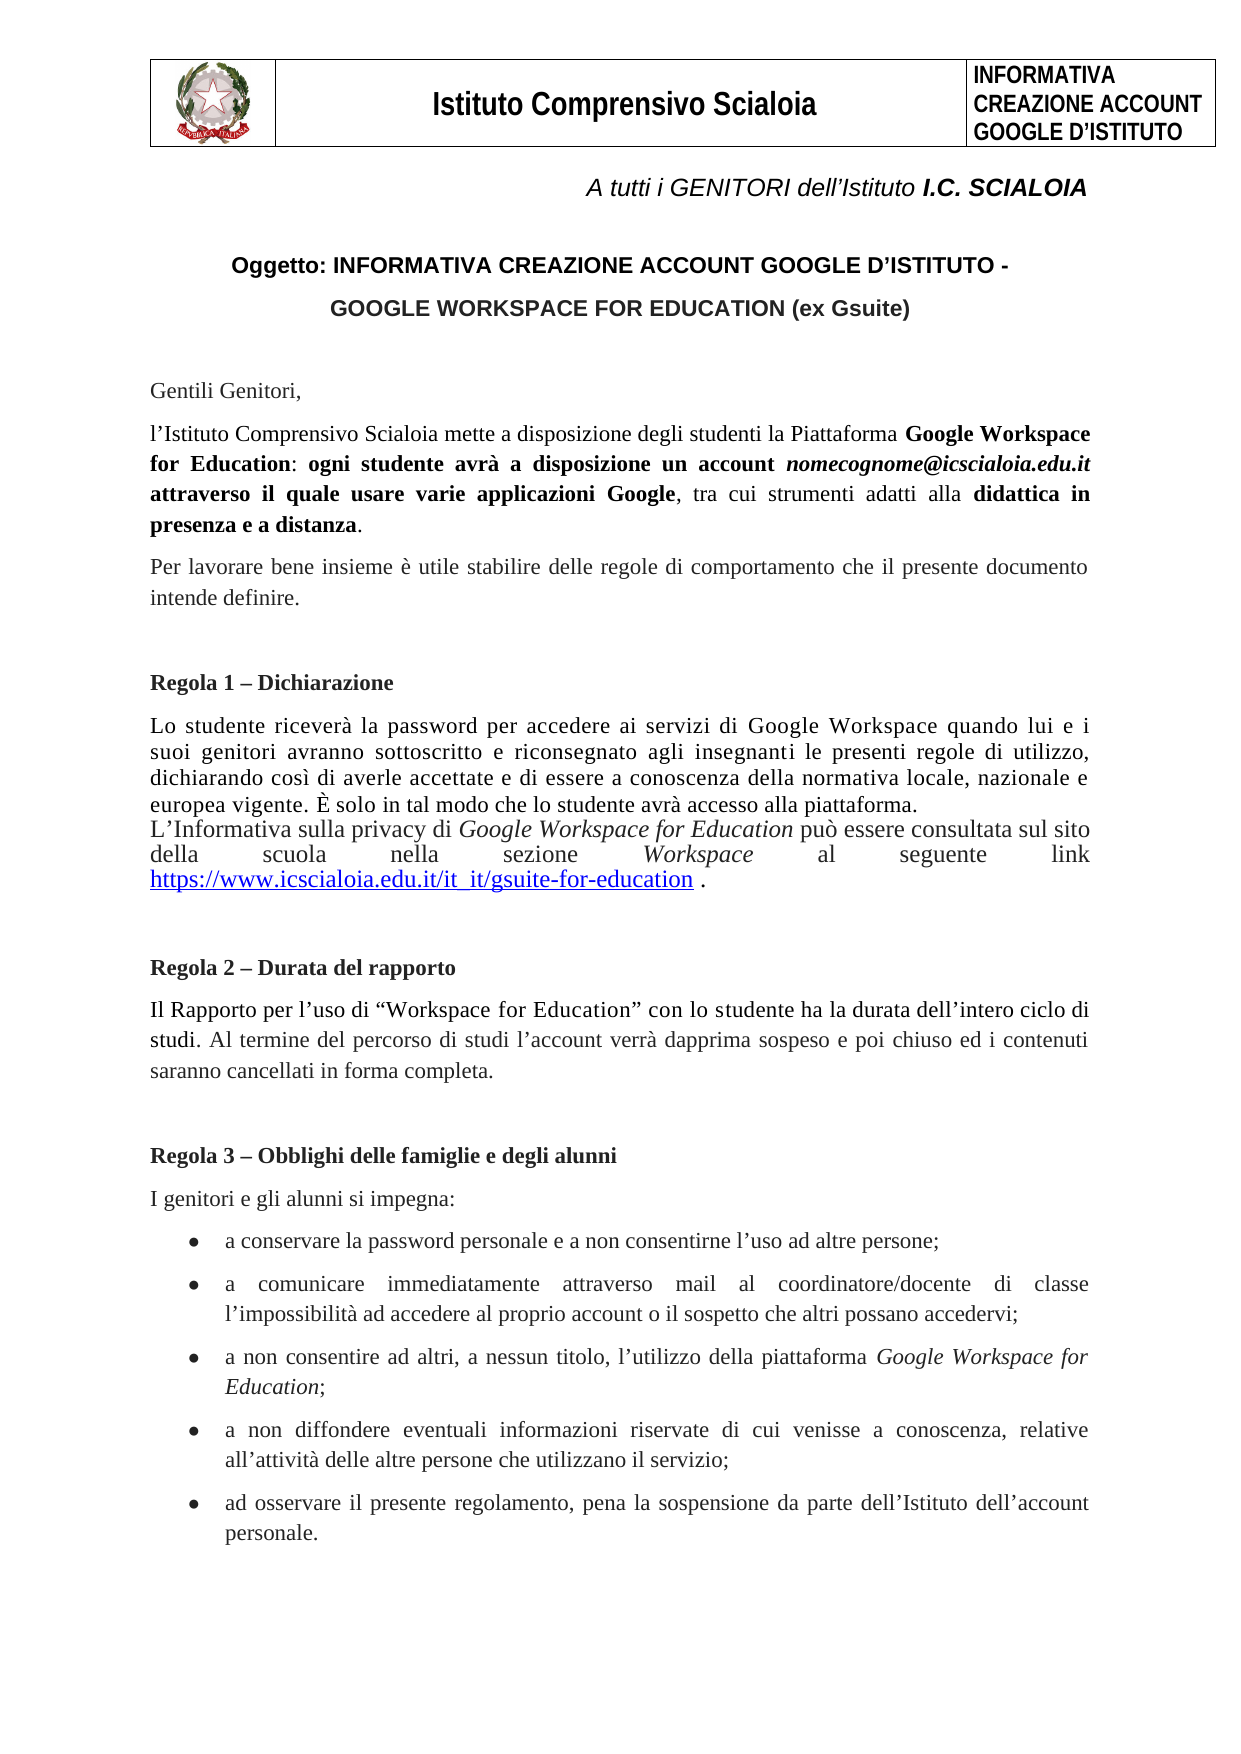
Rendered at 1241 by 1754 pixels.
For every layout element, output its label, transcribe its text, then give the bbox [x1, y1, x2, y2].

list a non consentire ad altri, a nessun titolo, l’utilizzo della piattaforma Google Workspace for Education; [187, 1343, 1090, 1400]
text I genitori e gli alunni si impegna: [150, 1185, 1090, 1211]
list ad osservare il presente regolamento, pena la sospensione da parte dell’Istituto dell’account personale. [187, 1489, 1090, 1556]
text Oggetto: INFORMATIVA CREAZIONE ACCOUNT GOOGLE D’ISTITUTO - [150, 252, 1090, 278]
text GOOGLE WORKSPACE FOR EDUCATION (ex Gsuite) [150, 295, 1090, 321]
text A tutti i GENITORI dell’Istituto I.C. SCIALOIA [150, 173, 1090, 202]
text Il Rapporto per l’uso di “Workspace for Education” con lo studente ha la durata dell’intero ciclo di studi. Al termine del percorso di studi l’account verrà dapprima sospeso e poi chiuso ed i contenuti saranno cancellati in forma completa. [150, 996, 1090, 1083]
text Lo studente riceverà la password per accedere ai servizi di Google Workspace quando lui e i suoi genitori avranno sottoscritto e riconsegnato agli insegnanti le presenti regole di utilizzo, dichiarando così di averle accettate e di essere a conoscenza della normativa locale, nazionale e europea vigente. È solo in tal modo che lo studente avrà accesso alla piattaforma. [150, 712, 1090, 817]
list a non diffondere eventuali informazioni riservate di cui venisse a conoscenza, relative all’attività delle altre persone che utilizzano il servizio; [187, 1416, 1090, 1473]
text L’Informativa sulla privacy di Google Workspace for Education può essere consultata sul sito della scuola nella sezione Workspace al seguente link https://www.icscialoia.edu.it/it_it/gsuite-for-education . [150, 817, 1090, 892]
text Regola 3 – Obblighi delle famiglie e degli alunni [150, 1142, 1090, 1168]
list a comunicare immediatamente attraverso mail al coordinatore/docente di classe l’impossibilità ad accedere al proprio account o il sospetto che altri possano accedervi; [187, 1270, 1090, 1327]
list a conservare la password personale e a non consentirne l’uso ad altre persone; [187, 1228, 1090, 1254]
text Regola 1 – Dichiarazione [150, 669, 1090, 695]
text Regola 2 – Durata del rapporto [150, 954, 1090, 980]
text Per lavorare bene insieme è utile stabilire delle regole di comportamento che il presente documento intende definire. [150, 553, 1090, 610]
text Gentili Genitori, [150, 377, 1090, 404]
picture [174, 60, 252, 146]
text l’Istituto Comprensivo Scialoia mette a disposizione degli studenti la Piattaforma Google Workspace for Education: ogni studente avrà a disposizione un account nomecognome@icscialoia.edu.it attraverso il quale usare varie applicazioni Google, tra cui strumenti adatti alla didattica in presenza e a distanza. [150, 420, 1090, 537]
